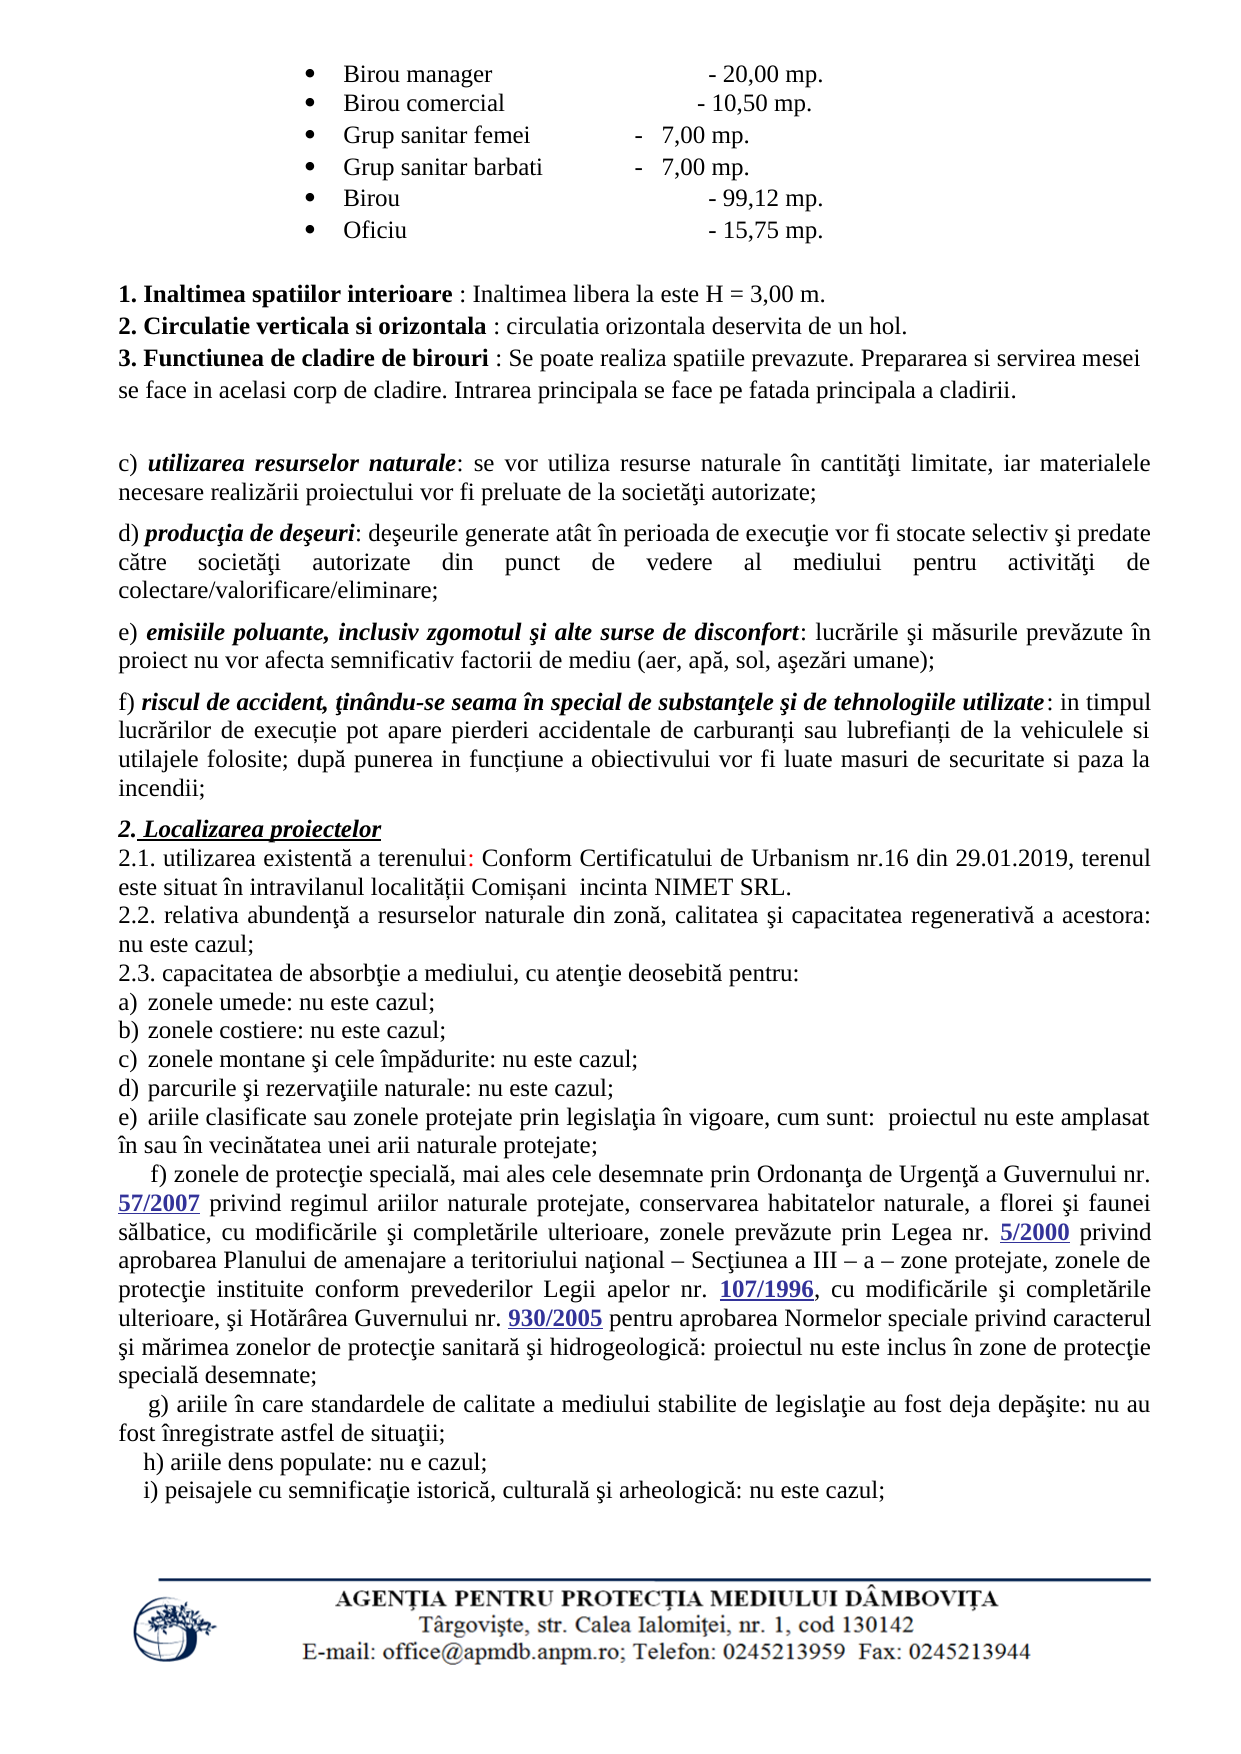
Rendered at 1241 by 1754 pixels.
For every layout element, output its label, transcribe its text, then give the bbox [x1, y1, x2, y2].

list zonele montane şi cele împădurite: nu este cazul; [118, 1044, 1152, 1073]
picture [128, 1571, 1152, 1685]
text d) producţia de deşeuri: deşeurile generate atât în perioada de execuţie vor fi stocate selectiv şi predate către societăţi autorizate din punct de vedere al mediului pentru activităţi de colectare/valorificare/eliminare; [118, 518, 1152, 604]
text 2.2. relativa abundenţă a resurselor naturale din zonă, calitatea şi capacitatea regenerativă a acestora: nu este cazul; [118, 900, 1152, 958]
list Birou manager - 20,00 mp. [306, 59, 1152, 88]
text h) ariile dens populate: nu e cazul; [118, 1447, 1152, 1475]
text e) emisiile poluante, inclusiv zgomotul şi alte surse de disconfort: lucrările şi măsurile prevăzute în proiect nu vor afecta semnificativ factorii de mediu (aer, apă, sol, aşezări umane); [118, 617, 1152, 674]
text i) peisajele cu semnificaţie istorică, culturală şi arheologică: nu este cazul; [118, 1475, 1152, 1504]
list Birou comercial - 10,50 mp. [306, 88, 1152, 117]
list zonele costiere: nu este cazul; [118, 1015, 1152, 1044]
text 1. Inaltimea spatiilor interioare : Inaltimea libera la este H = 3,00 m. [118, 279, 1152, 308]
text g) ariile în care standardele de calitate a mediului stabilite de legislaţie au fost deja depăşite: nu au fost înregistrate astfel de situaţii; [118, 1389, 1152, 1447]
list ariile clasificate sau zonele protejate prin legislaţia în vigoare, cum sunt: proiectul nu este amplasat în sau în vecinătatea unei arii naturale protejate; [118, 1102, 1152, 1159]
text 2. Circulatie verticala si orizontala : circulatia orizontala deservita de un hol. [118, 311, 1152, 340]
text f) riscul de accident, ţinându-se seama în special de substanţele şi de tehnologiile utilizate: in timpul lucrărilor de execuție pot apare pierderi accidentale de carburanți sau lubrefianți de la vehiculele si utilajele folosite; după punerea in funcțiune a obiectivului vor fi luate masuri de securitate si paza la incendii; [118, 687, 1152, 802]
list Birou - 99,12 mp. [306, 183, 1152, 212]
list parcurile şi rezervaţiile naturale: nu este cazul; [118, 1073, 1152, 1102]
text 3. Functiunea de cladire de birouri : Se poate realiza spatiile prevazute. Prepararea si servirea mesei se face in acelasi corp de cladire. Intrarea principala se face pe fatada principala a cladirii. [118, 343, 1152, 403]
text f) zonele de protecţie specială, mai ales cele desemnate prin Ordonanţa de Urgenţă a Guvernului nr. 57/2007 privind regimul ariilor naturale protejate, conservarea habitatelor naturale, a florei şi faunei sălbatice, cu modificările şi completările ulterioare, zonele prevăzute prin Legea nr. 5/2000 privind aprobarea Planului de amenajare a teritoriului naţional – Secţiunea a III – a – zone protejate, zonele de protecţie instituite conform prevederilor Legii apelor nr. 107/1996, cu modificările şi completările ulterioare, şi Hotărârea Guvernului nr. 930/2005 pentru aprobarea Normelor speciale privind caracterul şi mărimea zonelor de protecţie sanitară şi hidrogeologică: proiectul nu este inclus în zone de protecţie specială desemnate; [118, 1159, 1152, 1389]
list zonele umede: nu este cazul; [118, 987, 1152, 1015]
text 2.3. capacitatea de absorbţie a mediului, cu atenţie deosebită pentru: [118, 958, 1152, 987]
text c) utilizarea resurselor naturale: se vor utiliza resurse naturale în cantităţi limitate, iar materialele necesare realizării proiectului vor fi preluate de la societăţi autorizate; [118, 448, 1152, 505]
list Grup sanitar femei - 7,00 mp. [306, 120, 1152, 148]
list Oficiu - 15,75 mp. [306, 215, 1152, 244]
text 2. Localizarea proiectelor [118, 814, 1152, 843]
text 2.1. utilizarea existentă a terenului: Conform Certificatului de Urbanism nr.16 din 29.01.2019, terenul este situat în intravilanul localității Comișani incinta NIMET SRL. [118, 843, 1152, 900]
list Grup sanitar barbati - 7,00 mp. [306, 152, 1152, 180]
